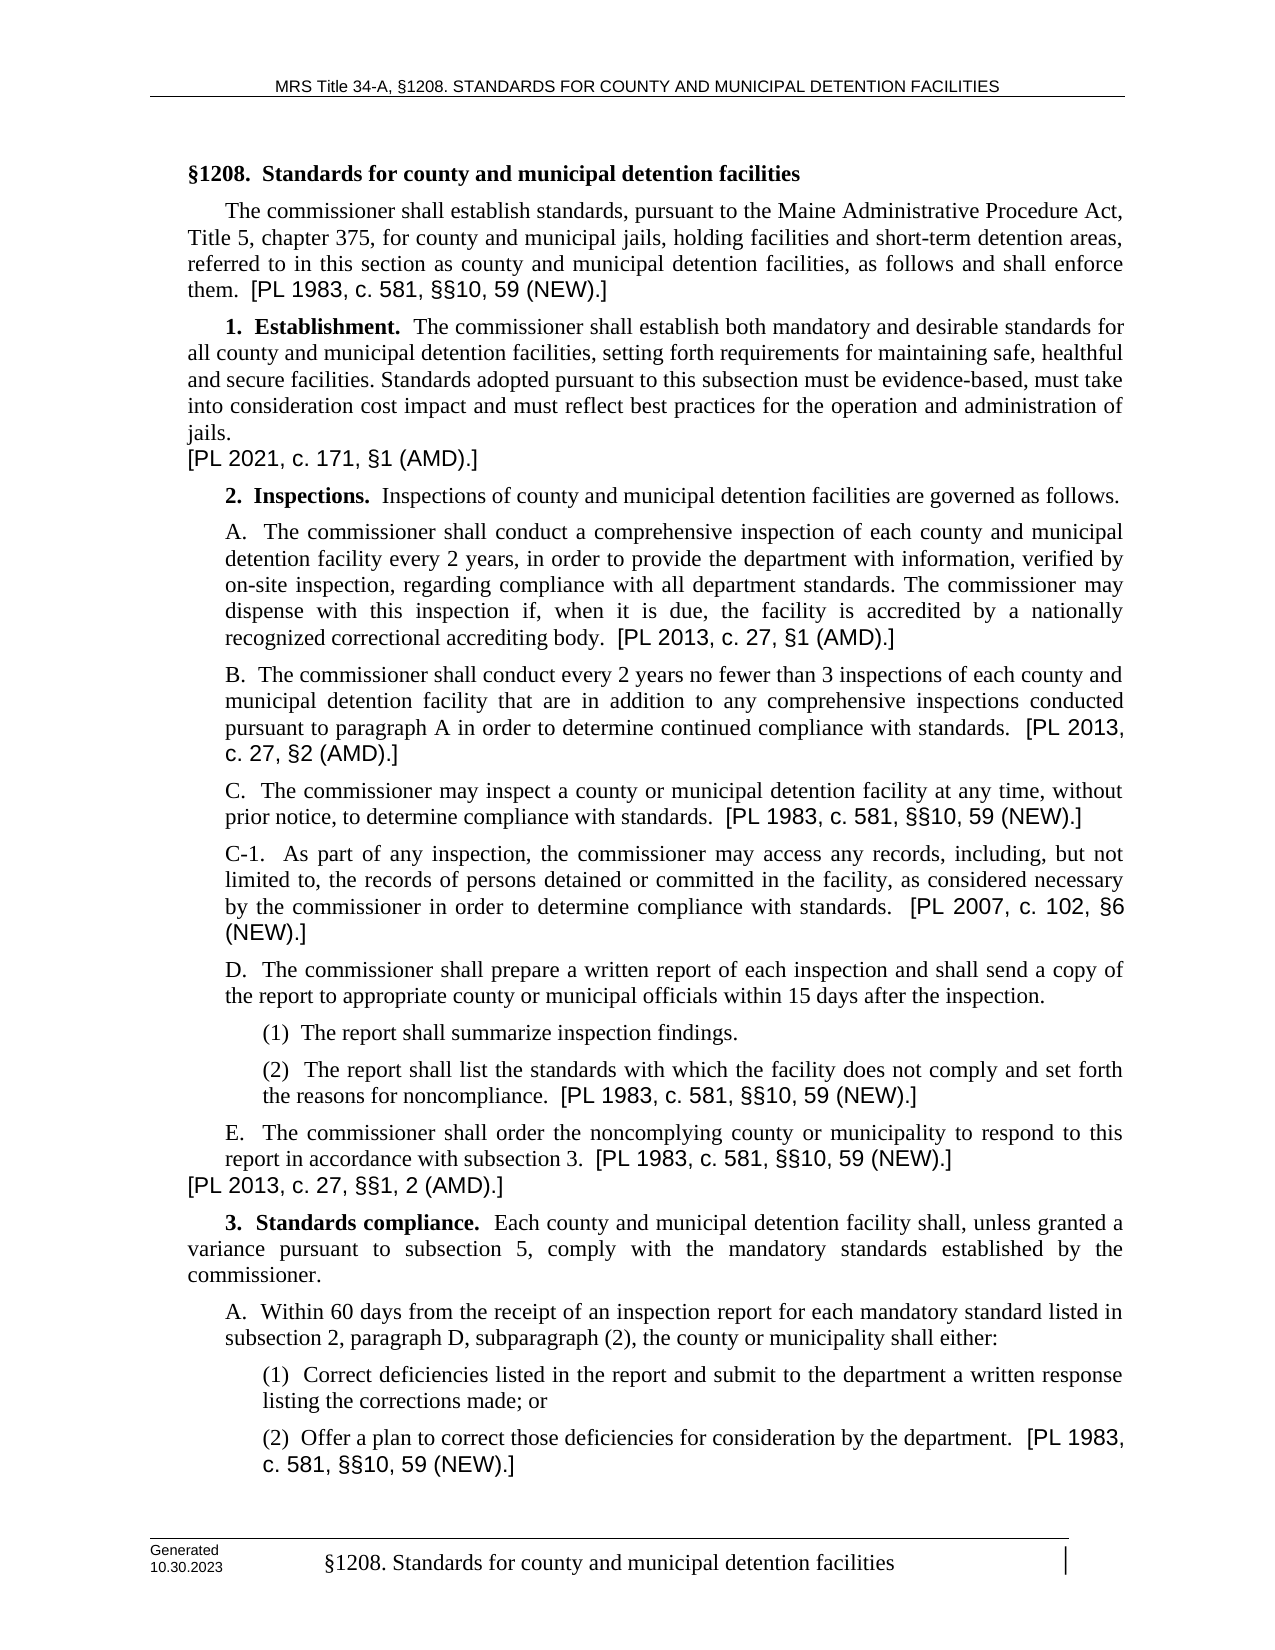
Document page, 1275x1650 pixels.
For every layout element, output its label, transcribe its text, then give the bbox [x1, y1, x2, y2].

text (1) The report shall summarize inspection findings. [262, 1019, 1125, 1045]
text The commissioner shall establish standards, pursuant to the Maine Administrative Procedure Act, Title 5, chapter 375, for county and municipal jails, holding facilities and short-term detention areas, referred to in this section as county and municipal detention facilities, as follows and shall enforce them. [PL 1983, c. 581, §§10, 59 (NEW).] [187, 197, 1125, 303]
text (2) The report shall list the standards with which the facility does not comply and set forth the reasons for noncompliance. [PL 1983, c. 581, §§10, 59 (NEW).] [262, 1056, 1125, 1108]
text C-1. As part of any inspection, the commissioner may access any records, including, but not limited to, the records of persons detained or committed in the facility, as considered necessary by the commissioner in order to determine compliance with standards. [PL 2007, c. 102, §6 (NEW).] [225, 840, 1125, 945]
text (2) Offer a plan to correct those deficiencies for consideration by the department. [PL 1983, c. 581, §§10, 59 (NEW).] [262, 1424, 1125, 1477]
text 1. Establishment. The commissioner shall establish both mandatory and desirable standards for all county and municipal detention facilities, setting forth requirements for maintaining safe, healthful and secure facilities. Standards adopted pursuant to this subsection must be evidence-based, must take into consideration cost impact and must reflect best practices for the operation and administration of jails. [187, 313, 1125, 445]
text D. The commissioner shall prepare a written report of each inspection and shall send a copy of the report to appropriate county or municipal officials within 15 days after the inspection. [225, 956, 1125, 1008]
text A. The commissioner shall conduct a comprehensive inspection of each county and municipal detention facility every 2 years, in order to provide the department with information, verified by on-site inspection, regarding compliance with all department standards. The commissioner may dispense with this inspection if, when it is due, the facility is accredited by a nationally recognized correctional accrediting body. [PL 2013, c. 27, §1 (AMD).] [225, 518, 1125, 650]
text B. The commissioner shall conduct every 2 years no fewer than 3 inspections of each county and municipal detention facility that are in addition to any comprehensive inspections conducted pursuant to paragraph A in order to determine continued compliance with standards. [PL 2013, c. 27, §2 (AMD).] [225, 661, 1125, 766]
text E. The commissioner shall order the noncomplying county or municipality to respond to this report in accordance with subsection 3. [PL 1983, c. 581, §§10, 59 (NEW).] [225, 1119, 1125, 1172]
text [PL 2021, c. 171, §1 (AMD).] [187, 445, 1125, 471]
text 2. Inspections. Inspections of county and municipal detention facilities are governed as follows. [187, 482, 1125, 508]
text §1208. Standards for county and municipal detention facilities [187, 160, 1125, 187]
text A. Within 60 days from the receipt of an inspection report for each mandatory standard listed in subsection 2, paragraph D, subparagraph (2), the county or municipality shall either: [225, 1298, 1125, 1351]
text C. The commissioner may inspect a county or municipal detention facility at any time, without prior notice, to determine compliance with standards. [PL 1983, c. 581, §§10, 59 (NEW).] [225, 777, 1125, 829]
text [PL 2013, c. 27, §§1, 2 (AMD).] [187, 1172, 1125, 1198]
text 3. Standards compliance. Each county and municipal detention facility shall, unless granted a variance pursuant to subsection 5, comply with the mandatory standards established by the commissioner. [187, 1208, 1125, 1288]
text (1) Correct deficiencies listed in the report and submit to the department a written response listing the corrections made; or [262, 1361, 1125, 1414]
